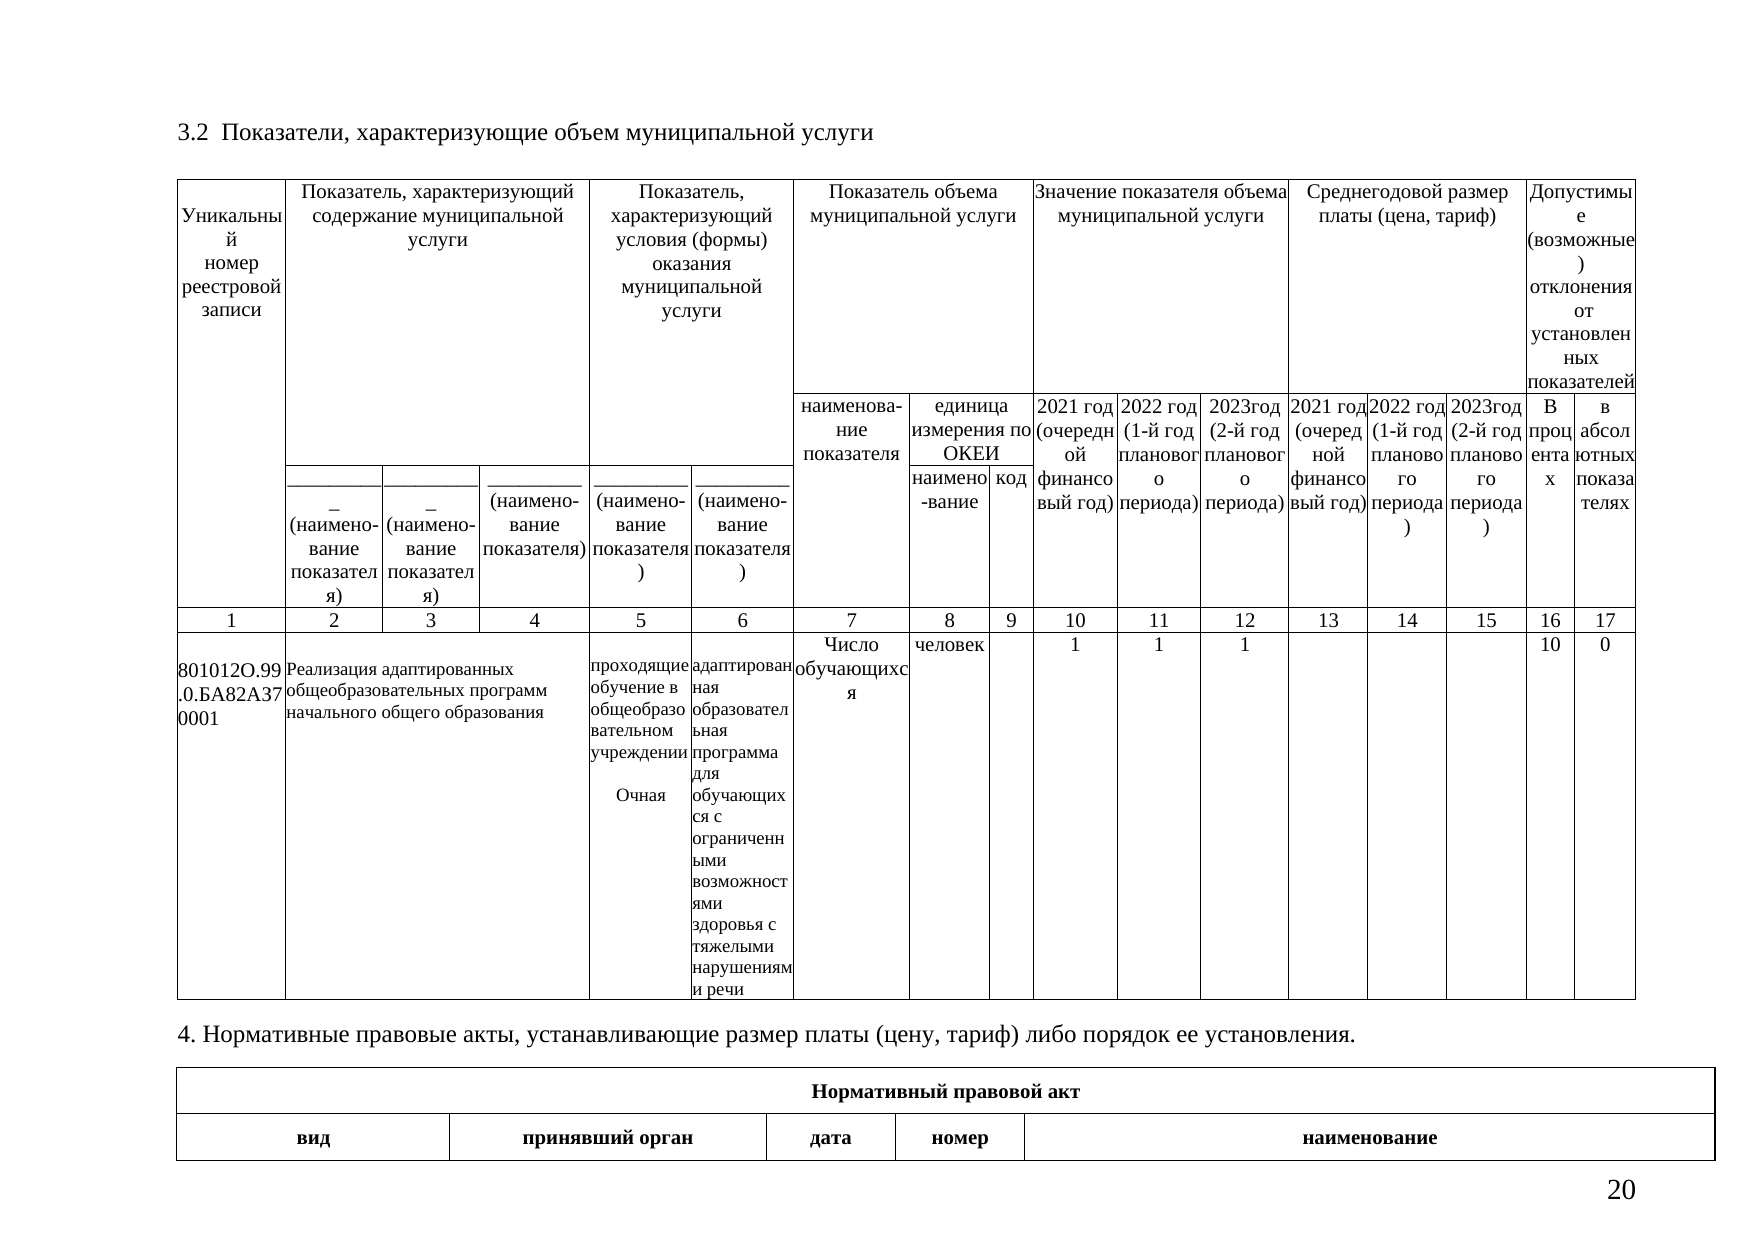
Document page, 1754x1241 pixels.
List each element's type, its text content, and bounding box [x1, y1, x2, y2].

table_cell номер [896, 1114, 1024, 1159]
table_cell 2022 год (1-й год планового периода) [1368, 394, 1446, 607]
text 3.2 Показатели, характеризующие объем муниципальной услуги [177, 118, 1319, 179]
table_cell 5 [590, 608, 691, 632]
table_cell 0 [1575, 633, 1635, 999]
table_cell [1368, 633, 1446, 999]
table_cell 14 [1368, 608, 1446, 632]
table_cell вид [177, 1114, 449, 1159]
table_cell наимено-вание [910, 466, 989, 607]
table_cell дата [767, 1114, 895, 1159]
table_cell 2021 год (очередной финансовый год) [1034, 394, 1117, 607]
table_header Допустимые (возможные) отклонения от установленных показателей [1527, 180, 1635, 393]
table_cell 10 [1527, 633, 1574, 999]
table_cell Число обучающихся [794, 633, 909, 999]
table_cell 15 [1447, 608, 1526, 632]
table_cell __________ (наимено-вание показателя) [286, 466, 382, 607]
table_cell 2023год (2-й год планового периода) [1447, 394, 1526, 607]
table_cell единица измерения по ОКЕИ [910, 394, 1033, 464]
table_cell __________ (наимено- вание показателя) [383, 466, 479, 607]
table_cell 1 [1118, 633, 1200, 999]
table_cell проходящие обучение в общеобразовательном учреждении Очная [590, 633, 691, 999]
table_cell 2 [286, 608, 382, 632]
table_cell человек [910, 633, 989, 999]
table_header Нормативный правовой акт [177, 1068, 1714, 1113]
table_cell 3 [383, 608, 479, 632]
table_cell 8 [910, 608, 989, 632]
text 4. Нормативные правовые акты, устанавливающие размер платы (цену, тариф) либо порядок ее установления. [177, 1019, 1636, 1048]
table_cell в абсолютных показателях [1575, 394, 1635, 607]
table_cell В процентах [1527, 394, 1574, 607]
table_header Значение показателя объема муниципальной услуги [1034, 180, 1288, 393]
table_cell 13 [1289, 608, 1367, 632]
table_cell 2021 год (очередной финансовый год) [1289, 394, 1367, 607]
table_header Показатель, характеризующий содержание муниципальной услуги [286, 180, 589, 464]
table_cell наименова- ние показателя [794, 394, 909, 607]
table_cell [1289, 633, 1367, 999]
table_cell [990, 633, 1033, 999]
table_cell 1 [1201, 633, 1288, 999]
table_cell наименование [1025, 1114, 1714, 1159]
table_cell принявший орган [450, 1114, 766, 1159]
table_cell [1447, 633, 1526, 999]
table_cell _________ (наимено- вание показателя) [692, 466, 793, 607]
table_cell 801012О.99.0.БА82АЗ70001 [178, 633, 285, 999]
table_cell 12 [1201, 608, 1288, 632]
table_cell 6 [692, 608, 793, 632]
table_cell 11 [1118, 608, 1200, 632]
table_cell 10 [1034, 608, 1117, 632]
table_cell Реализация адаптированных общеобразовательных программ начального общего образования [286, 633, 589, 999]
table_cell 9 [990, 608, 1033, 632]
table_cell 1 [178, 608, 285, 632]
table_header Показатель объема муниципальной услуги [794, 180, 1033, 393]
table_cell _________ (наимено- вание показателя) [590, 466, 691, 607]
table_cell 2022 год (1-й год планового периода) [1118, 394, 1200, 607]
table_cell код [990, 466, 1033, 607]
table_cell адаптированная образовательная программа для обучающихся с ограниченными возможностями здоровья с тяжелыми нарушениями речи [692, 633, 793, 999]
table_cell 1 [1034, 633, 1117, 999]
table_header Уникальный номер реестровой записи [178, 180, 285, 607]
table_cell 2023год (2-й год планового периода) [1201, 394, 1288, 607]
table_header Среднегодовой размер платы (цена, тариф) [1289, 180, 1526, 393]
table_cell 7 [794, 608, 909, 632]
table_cell _________ (наимено- вание показателя) [480, 466, 589, 607]
table_cell 16 [1527, 608, 1574, 632]
table_header Показатель, характеризующий условия (формы) оказания муниципальной услуги [590, 180, 793, 464]
table_cell 17 [1575, 608, 1635, 632]
table_cell 4 [480, 608, 589, 632]
